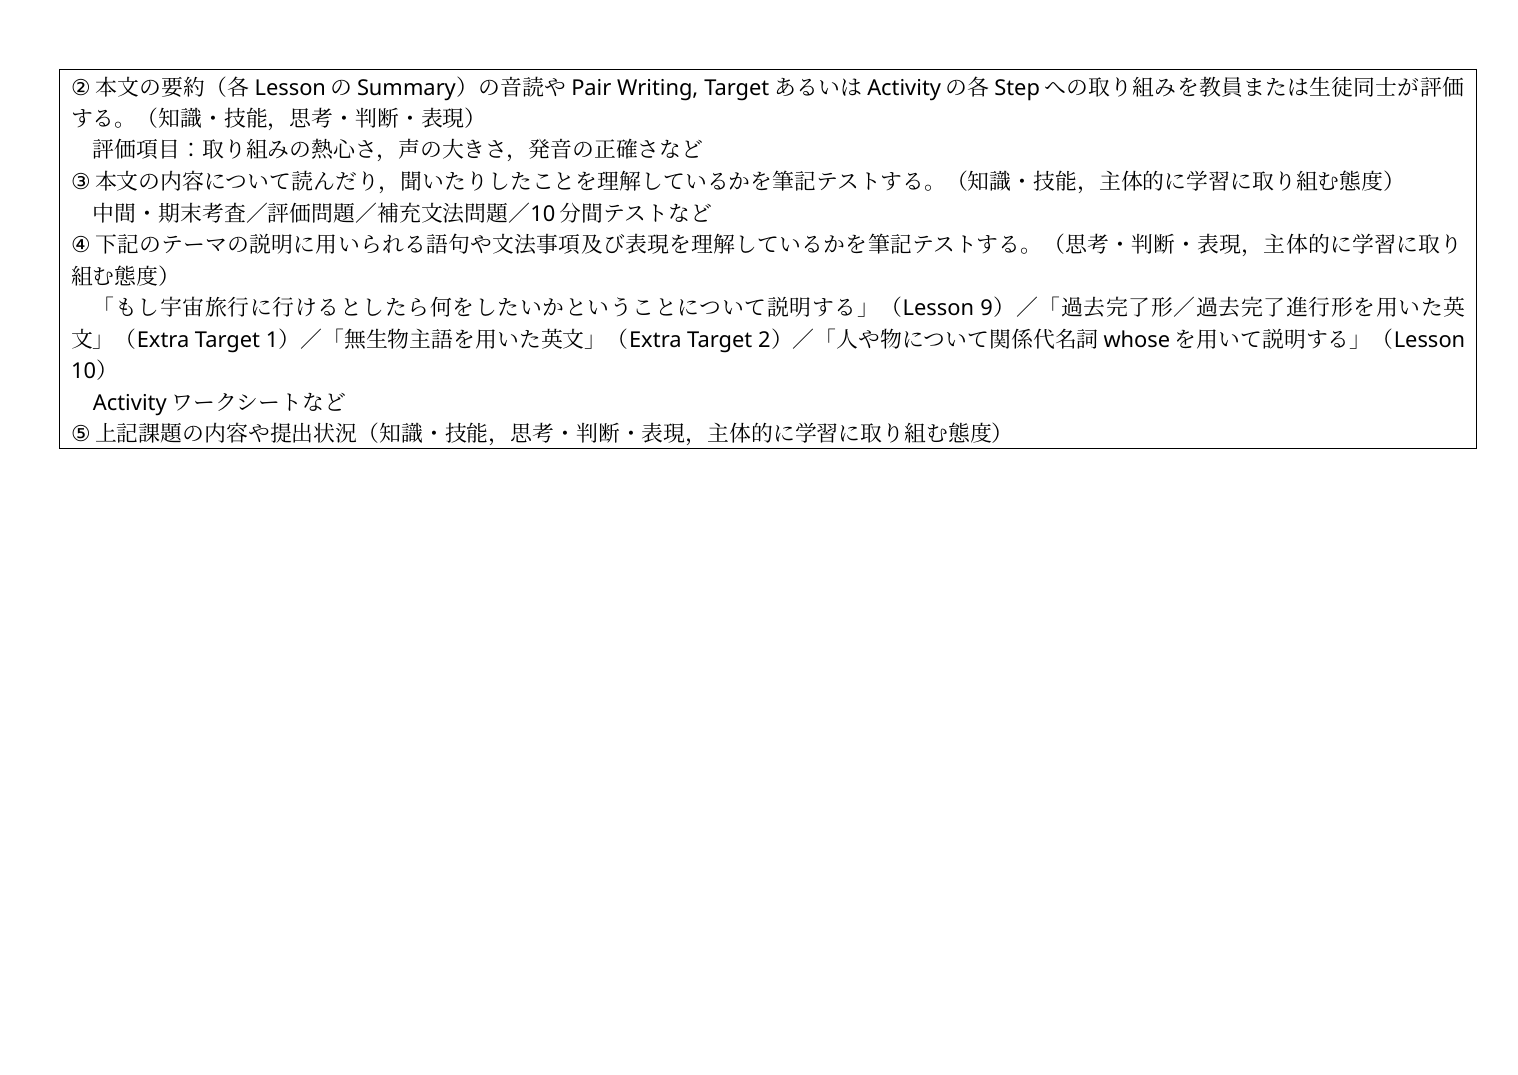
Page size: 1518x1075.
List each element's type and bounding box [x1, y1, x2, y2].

table_cell [60, 70, 1476, 448]
